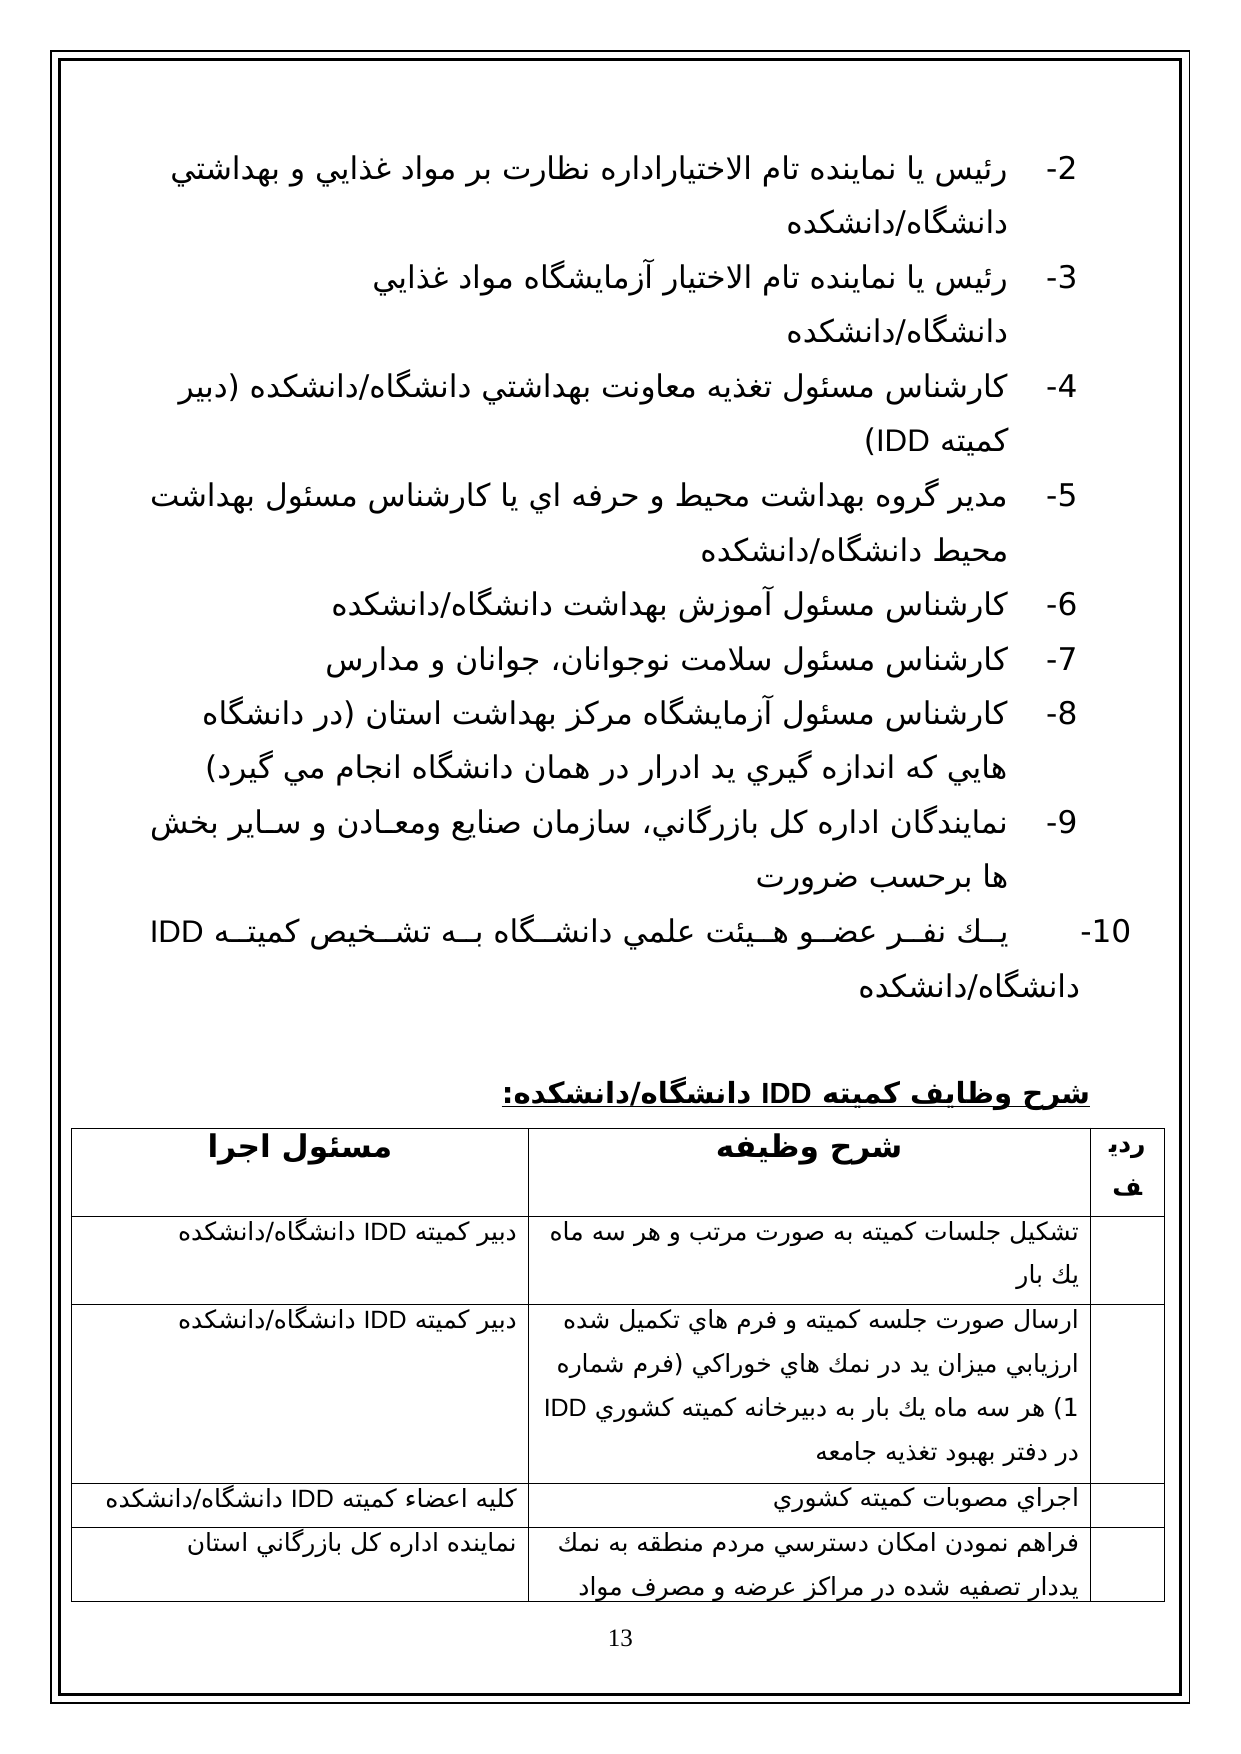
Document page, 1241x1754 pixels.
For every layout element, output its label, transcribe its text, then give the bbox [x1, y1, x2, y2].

list كارشناس مسئول تغذيه معاونت بهداشتي دانشگاه/دانشكده (دبير كميته IDD) [150, 368, 1046, 459]
text شرح وظايف كميته IDD دانشگاه/دانشكده: [150, 1076, 1090, 1111]
table_cell نماينده اداره كل بازرگاني استان [72, 1528, 528, 1601]
list يك نفر عضو هيئت علمي دانشگاه به تشخيص كميته IDD دانشگاه/دانشكده [150, 913, 1080, 1004]
table_cell دبير كميته IDD دانشگاه/دانشكده [72, 1217, 528, 1304]
table_cell اجراي مصوبات كميته كشوري [529, 1484, 1090, 1527]
table_cell تشكيل جلسات كميته به صورت مرتب و هر سه ماه يك بار [529, 1217, 1090, 1304]
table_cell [529, 1528, 1090, 1601]
list كارشناس مسئول سلامت نوجوانان، جوانان و مدارس [150, 641, 1046, 677]
table_header مسئول اجرا [72, 1129, 528, 1216]
table_cell دبير كميته IDD دانشگاه/دانشكده [72, 1305, 528, 1482]
table_cell [1091, 1217, 1164, 1304]
list نمايندگان اداره كل بازرگاني، سازمان صنايع ومعادن و ساير بخش ها برحسب ضرورت [150, 804, 1046, 895]
table_cell كليه اعضاء كميته IDD دانشگاه/دانشكده [72, 1484, 528, 1527]
table_header شرح وظيفه [529, 1129, 1090, 1216]
table_header رديف [1091, 1129, 1164, 1216]
list رئيس يا نماينده تام الاختياراداره نظارت بر مواد غذايي و بهداشتي دانشگاه/دانشكده [150, 150, 1046, 241]
table_cell [1091, 1484, 1164, 1527]
table_cell ارسال صورت جلسه كميته و فرم هاي تكميل شده ارزيابي ميزان يد در نمك هاي خوراكي (فرم شماره 1) هر سه ماه يك بار به دبيرخانه كميته كشوري IDD در دفتر بهبود تغذيه جامعه [529, 1305, 1090, 1482]
list مدير گروه بهداشت محيط و حرفه اي يا كارشناس مسئول بهداشت محيط دانشگاه/دانشكده [150, 477, 1046, 568]
list رئيس يا نماينده تام الاختيار آزمايشگاه مواد غذايي دانشگاه/دانشكده [150, 259, 1046, 350]
list كارشناس مسئول آزمايشگاه مركز بهداشت استان (در دانشگاه هايي كه اندازه گيري يد ادرار در همان دانشگاه انجام مي گيرد) [150, 695, 1046, 786]
list كارشناس مسئول آموزش بهداشت دانشگاه/دانشكده [150, 586, 1046, 623]
table_cell [1091, 1528, 1164, 1601]
table_cell [1091, 1305, 1164, 1482]
